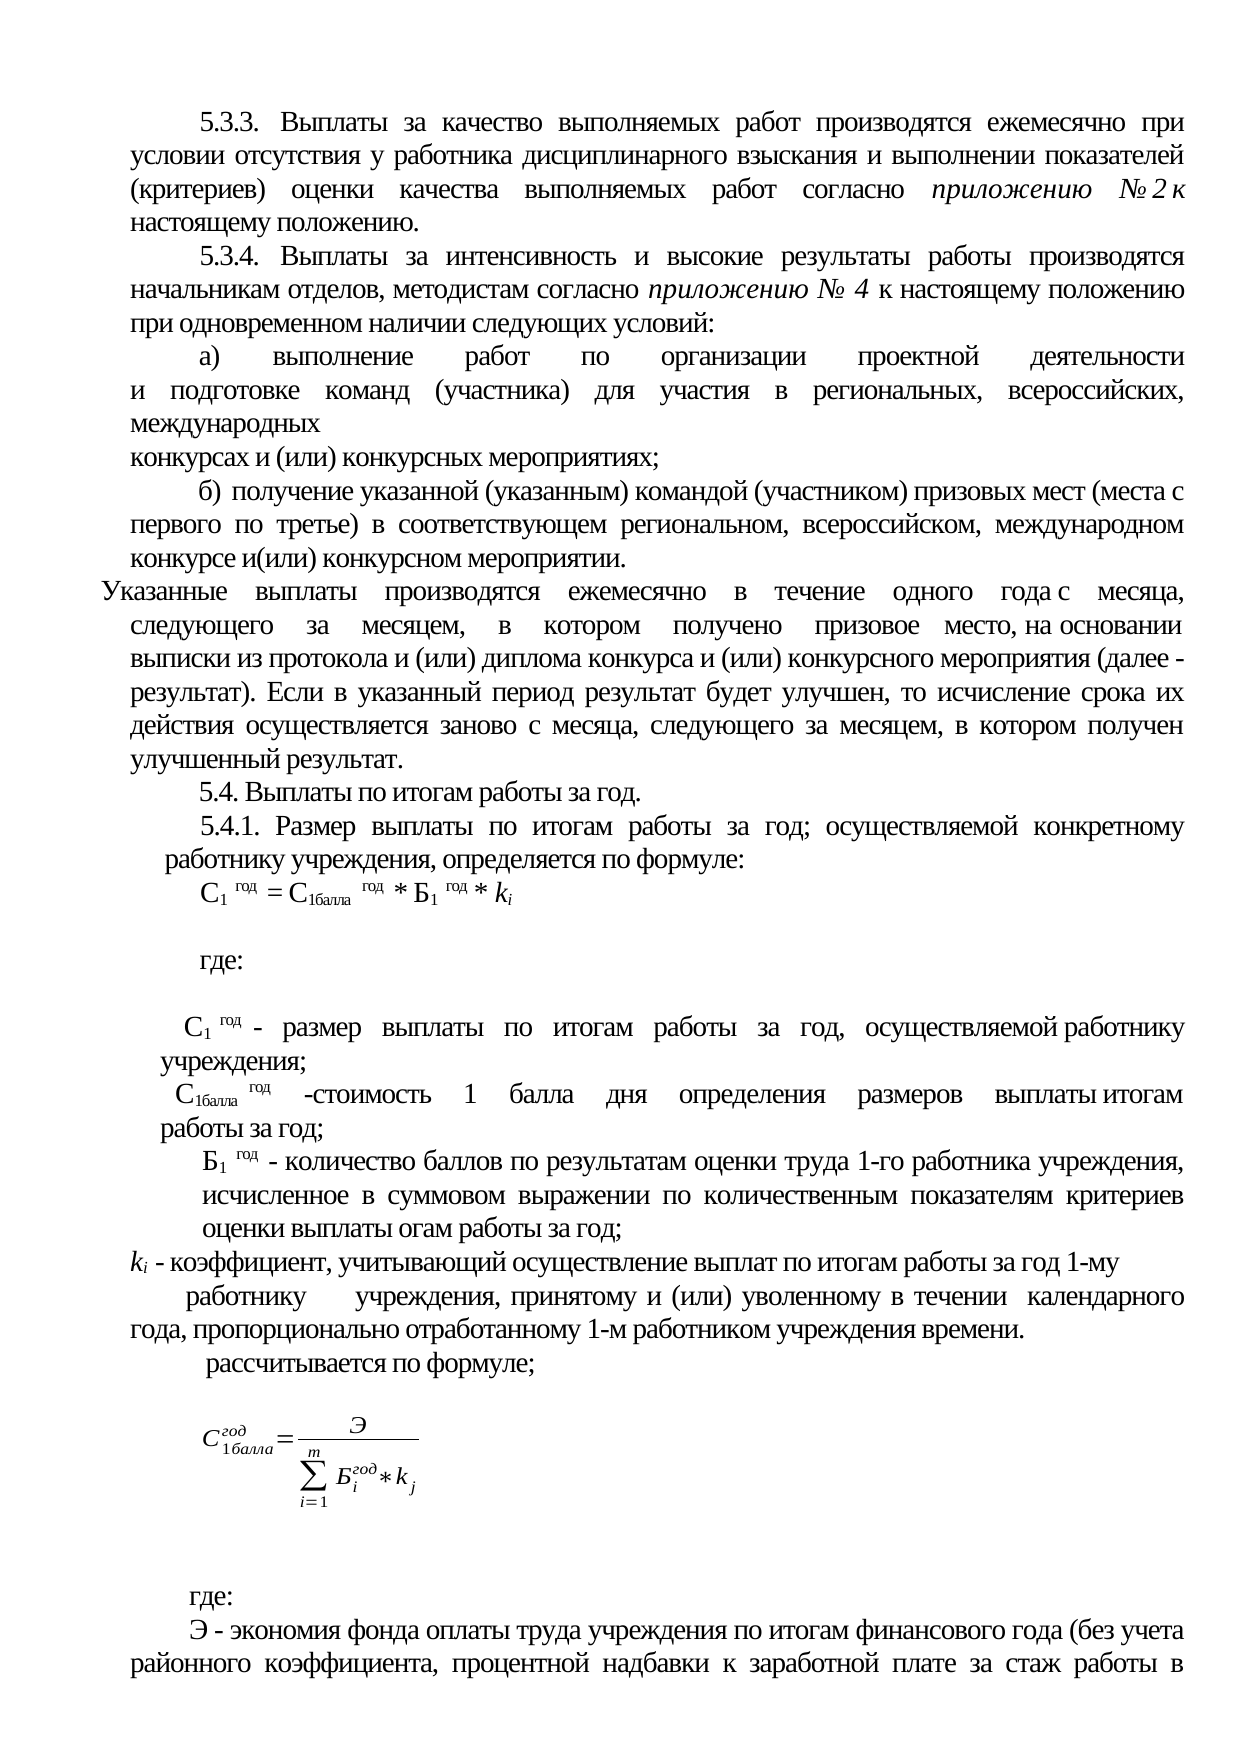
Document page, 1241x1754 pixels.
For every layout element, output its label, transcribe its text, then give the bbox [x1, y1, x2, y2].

text С1 год - размер выплаты по итогам работы за год, осуществляемой работнику учреждения; [160, 1009, 1185, 1076]
text работнику учреждения, принятому и (или) уволенному в течении календарного года, пропорционально отработанному 1-м работником учреждения времени. [130, 1278, 1185, 1345]
text Указанные выплаты производятся ежемесячно в течение одного года с месяца, следующего за месяцем, в котором получено призовое место, на основании выписки из протокола и (или) диплома конкурса и (или) конкурсного мероприятия (далее - результат). Если в указанный период результат будет улучшен, то исчисление срока их действия осуществляется заново с месяца, следующего за месяцем, в котором получен улучшенный результат. [100, 573, 1185, 774]
list Выплаты за качество выполняемых работ производятся ежемесячно при условии отсутствия у работника дисциплинарного взыскания и выполнении показателей (критериев) оценки качества выполняемых работ согласно приложению №2к настоящему положению. [130, 104, 1185, 238]
list Выплаты за интенсивность и высокие результаты работы производятся начальникам отделов, методистам согласно приложению № 4 к настоящему положению при одновременном наличии следующих условий: [130, 238, 1185, 338]
text где: [199, 942, 1185, 976]
text 5.4. Выплаты по итогам работы за год. [198, 774, 1185, 808]
text С1балла год -стоимость 1 балла дня определения размеров выплаты итогам работы за год; [160, 1076, 1185, 1143]
text Б1 год - количество баллов по результатам оценки труда 1-го работника учреждения, исчисленное в суммовом выражении по количественным показателям критериев оценки выплаты огам работы за год; [202, 1143, 1185, 1244]
text 5.4.1. Размер выплаты по итогам работы за год; осуществляемой конкретному работнику учреждения, определяется по формуле: [164, 808, 1185, 875]
text ki - коэффициент, учитывающий осуществление выплат по итогам работы за год 1-му [130, 1244, 1185, 1278]
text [130, 1612, 1185, 1679]
text а) выполнение работ по организации проектной деятельности и подготовке команд (участника) для участия в региональных, всероссийских, международных конкурсах и (или) конкурсных мероприятиях; [130, 338, 1185, 473]
text где: [130, 1578, 1185, 1612]
text рассчитывается по формуле; [205, 1345, 1185, 1378]
text С1 год = С1балла год * Б1 год * ki [164, 875, 1185, 909]
text б) получение указанной (указанным) командой (участником) призовых мест (места с первого по третье) в соответствующем региональном, всероссийском, международном конкурсе и(или) конкурсном мероприятии. [130, 473, 1185, 573]
